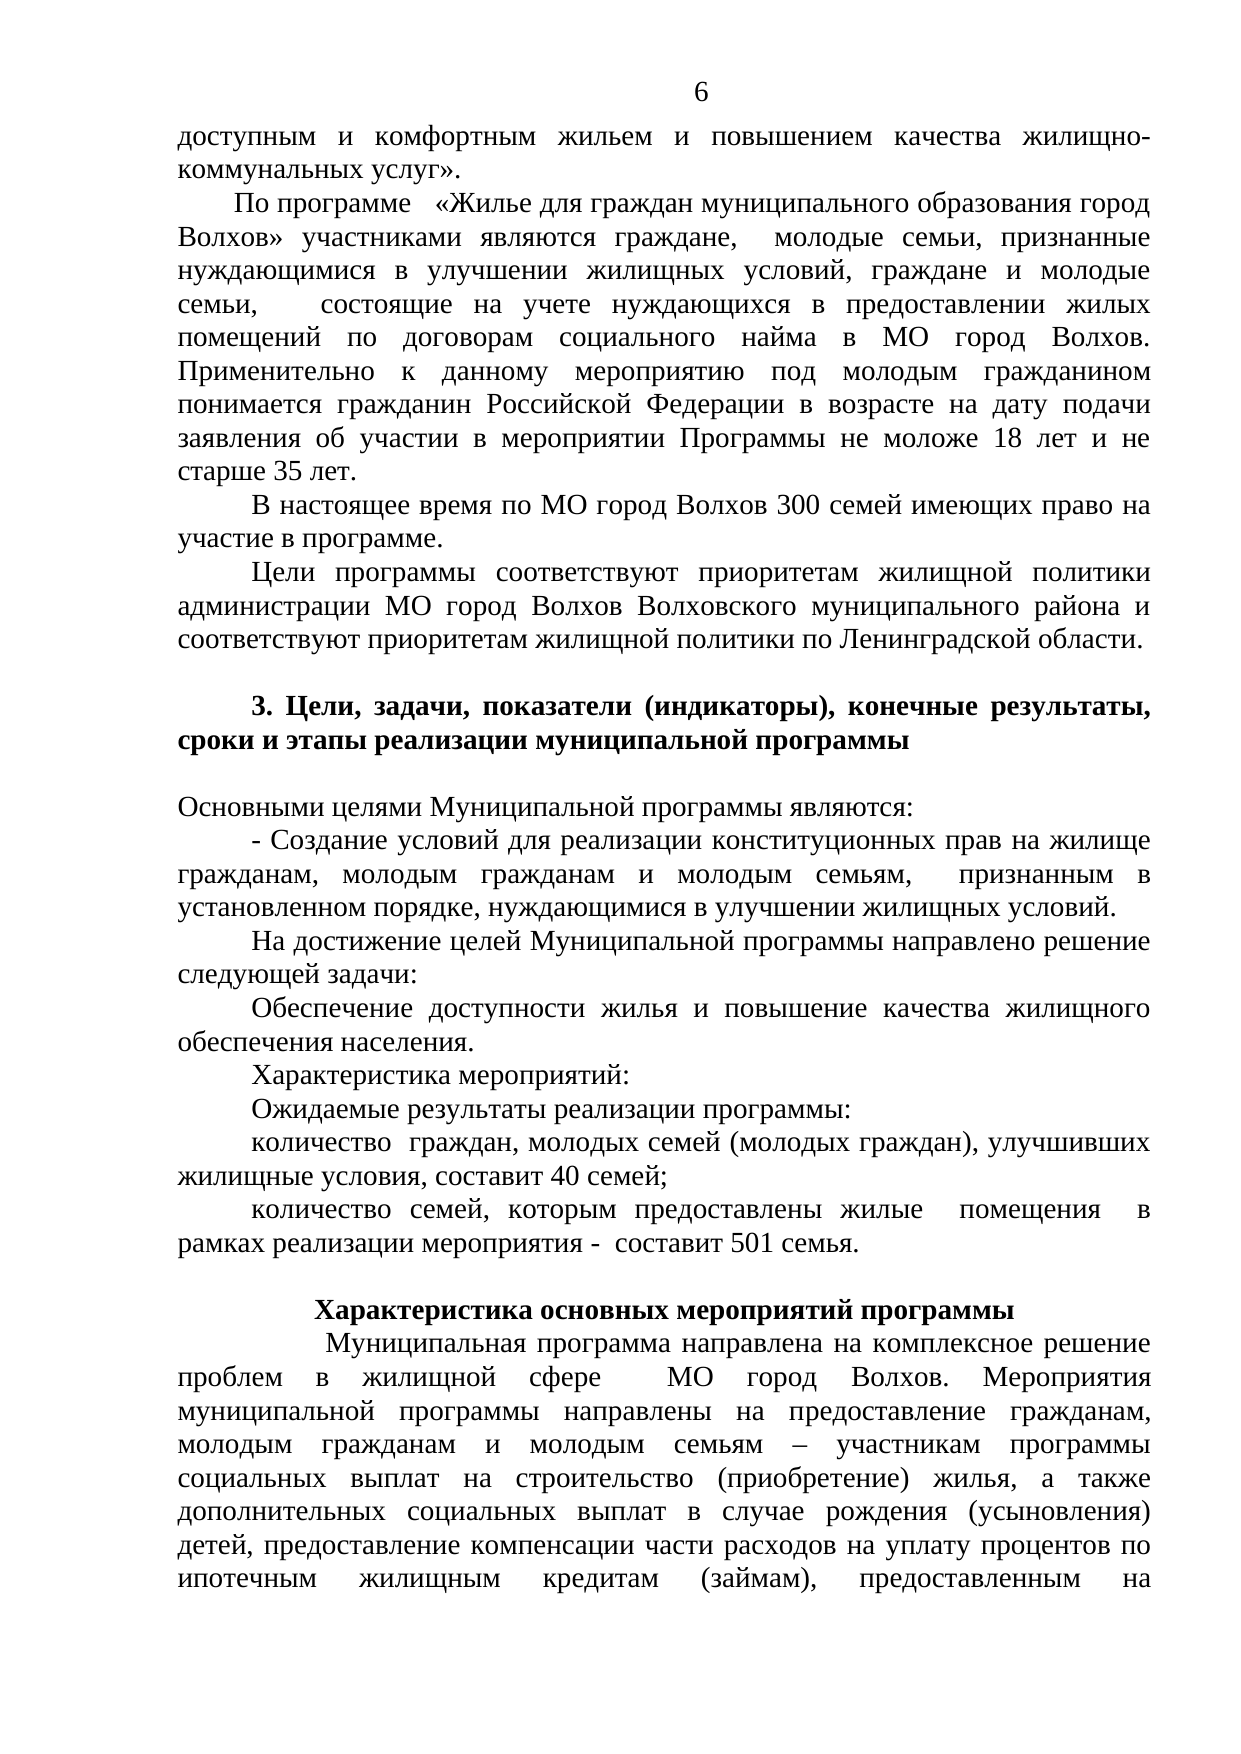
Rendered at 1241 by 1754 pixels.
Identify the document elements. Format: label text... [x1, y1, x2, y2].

text Цели программы соответствуют приоритетам жилищной политики администрации МО город Волхов Волховского муниципального района и соответствуют приоритетам жилищной политики по Ленинградской области. [177, 554, 1152, 655]
text - Создание условий для реализации конституционных прав на жилище гражданам, молодым гражданам и молодым семьям, признанным в установленном порядке, нуждающимися в улучшении жилищных условий. [177, 822, 1152, 923]
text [177, 1326, 1152, 1594]
text В настоящее время по МО город Волхов 300 семей имеющих право на участие в программе. [177, 487, 1152, 554]
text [177, 118, 1152, 185]
text количество граждан, молодых семей (молодых граждан), улучшивших жилищные условия, составит 40 семей; [177, 1124, 1152, 1191]
text 3. Цели, задачи, показатели (индикаторы), конечные результаты, сроки и этапы реализации муниципальной программы [177, 688, 1152, 755]
text Обеспечение доступности жилья и повышение качества жилищного обеспечения населения. [177, 990, 1152, 1057]
text Характеристика основных мероприятий программы [177, 1292, 1152, 1326]
text Ожидаемые результаты реализации программы: [177, 1091, 1152, 1124]
text Основными целями Муниципальной программы являются: [177, 789, 1152, 822]
text На достижение целей Муниципальной программы направлено решение следующей задачи: [177, 923, 1152, 990]
text Характеристика мероприятий: [177, 1057, 1152, 1091]
text количество семей, которым предоставлены жилые помещения в рамках реализации мероприятия - составит 501 семья. [177, 1191, 1152, 1258]
text По программе «Жилье для граждан муниципального образования город Волхов» участниками являются граждане, молодые семьи, признанные нуждающимися в улучшении жилищных условий, граждане и молодые семьи, состоящие на учете нуждающихся в предоставлении жилых помещений по договорам социального найма в МО город Волхов. Применительно к данному мероприятию под молодым гражданином понимается гражданин Российской Федерации в возрасте на дату подачи заявления об участии в мероприятии Программы не моложе 18 лет и не старше 35 лет. [177, 185, 1152, 487]
